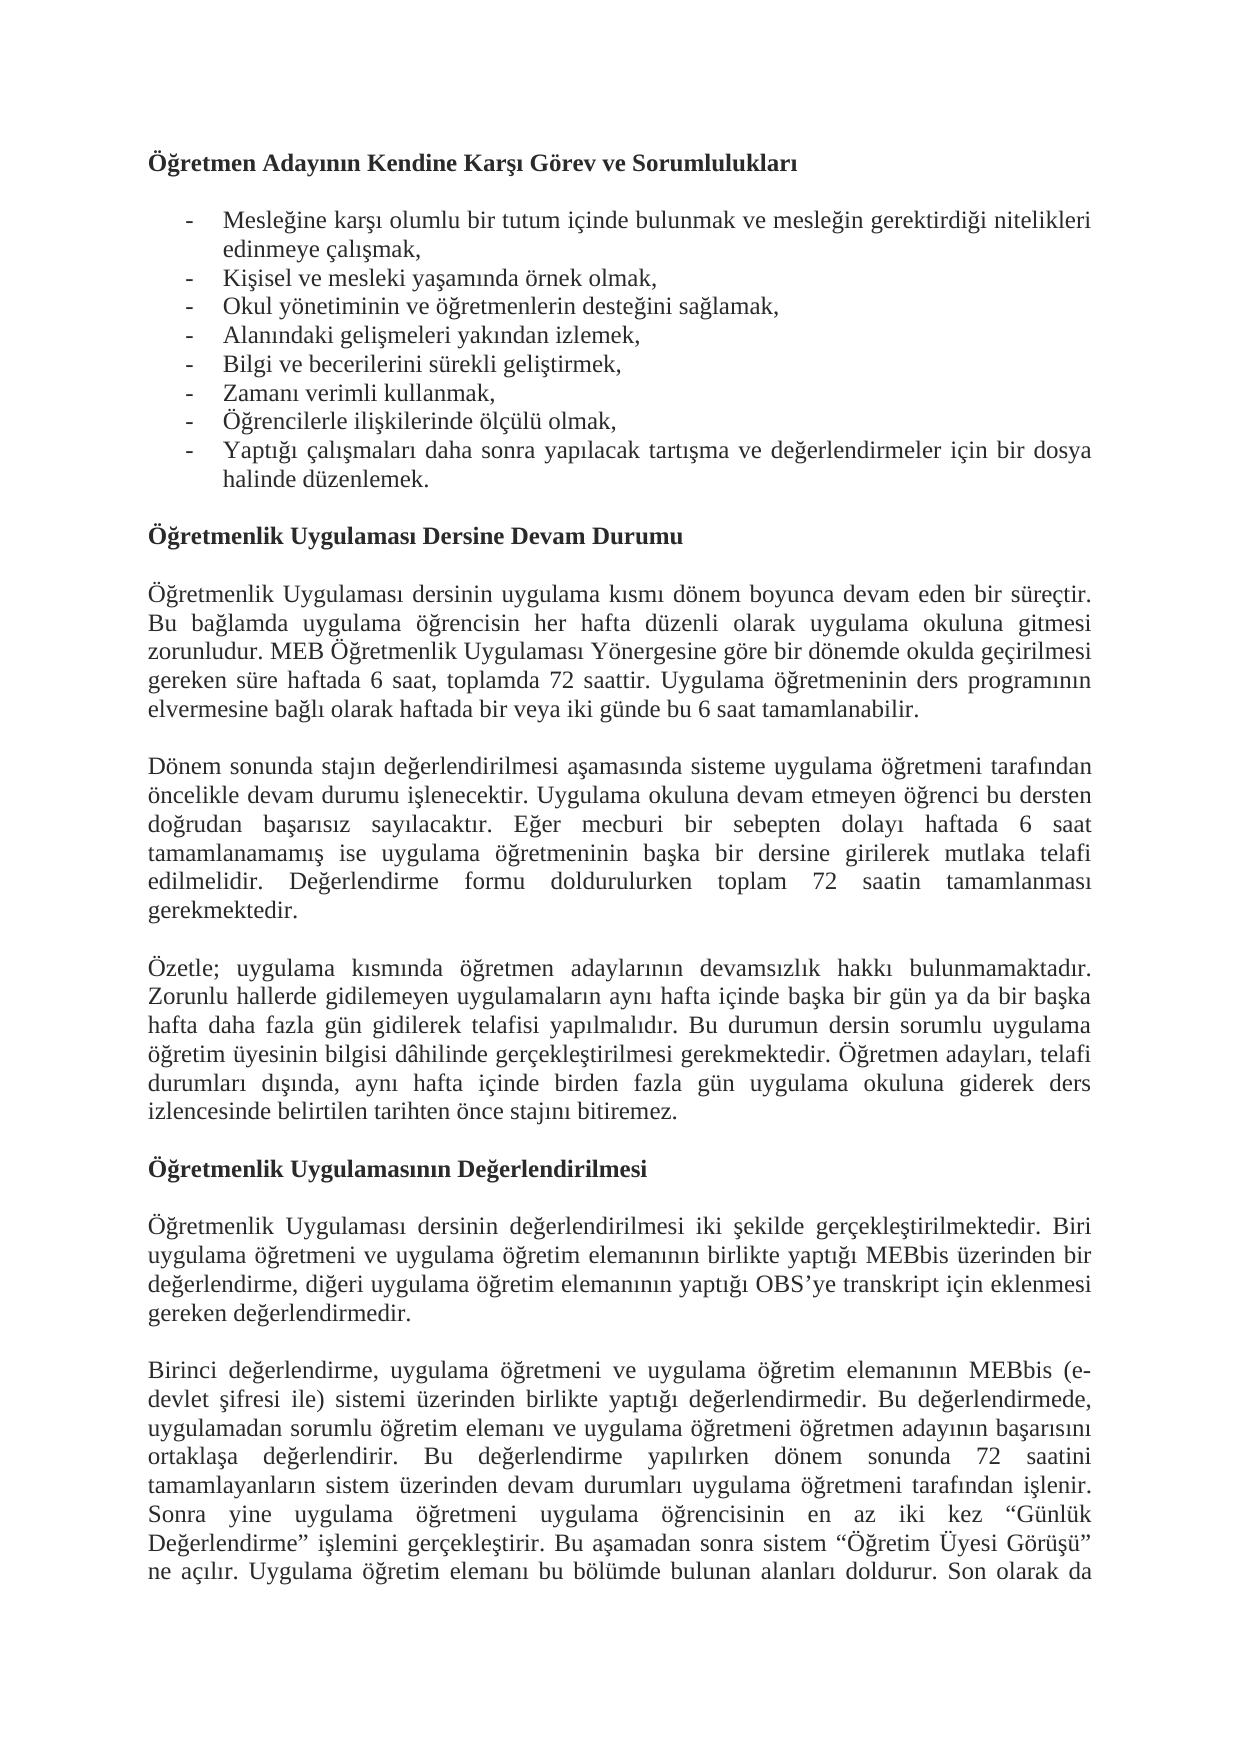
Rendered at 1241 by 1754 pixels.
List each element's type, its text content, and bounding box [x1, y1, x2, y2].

text Özetle; uygulama kısmında öğretmen adaylarının devamsızlık hakkı bulunmamaktadır. Zorunlu hallerde gidilemeyen uygulamaların aynı hafta içinde başka bir gün ya da bir başka hafta daha fazla gün gidilerek telafisi yapılmalıdır. Bu durumun dersin sorumlu uygulama öğretim üyesinin bilgisi dâhilinde gerçekleştirilmesi gerekmektedir. Öğretmen adayları, telafi durumları dışında, aynı hafta içinde birden fazla gün uygulama okuluna giderek ders izlencesinde belirtilen tarihten önce stajını bitiremez. [148, 953, 1093, 1125]
list Bilgi ve becerilerini sürekli geliştirmek, [185, 349, 1093, 378]
list Alanındaki gelişmeleri yakından izlemek, [185, 320, 1093, 349]
list Kişisel ve mesleki yaşamında örnek olmak, [185, 263, 1093, 291]
text Öğretmenlik Uygulamasının Değerlendirilmesi [148, 1154, 1093, 1183]
text Öğretmenlik Uygulaması dersinin değerlendirilmesi iki şekilde gerçekleştirilmektedir. Biri uygulama öğretmeni ve uygulama öğretim elemanının birlikte yaptığı MEBbis üzerinden bir değerlendirme, diğeri uygulama öğretim elemanının yaptığı OBS’ye transkript için eklenmesi gereken değerlendirmedir. [148, 1211, 1093, 1326]
text Dönem sonunda stajın değerlendirilmesi aşamasında sisteme uygulama öğretmeni tarafından öncelikle devam durumu işlenecektir. Uygulama okuluna devam etmeyen öğrenci bu dersten doğrudan başarısız sayılacaktır. Eğer mecburi bir sebepten dolayı haftada 6 saat tamamlanamamış ise uygulama öğretmeninin başka bir dersine girilerek mutlaka telafi edilmelidir. Değerlendirme formu doldurulurken toplam 72 saatin tamamlanması gerekmektedir. [148, 751, 1093, 924]
list Öğrencilerle ilişkilerinde ölçülü olmak, [185, 406, 1093, 435]
list Okul yönetiminin ve öğretmenlerin desteğini sağlamak, [185, 291, 1093, 320]
text Öğretmenlik Uygulaması Dersine Devam Durumu [148, 521, 1093, 550]
list Mesleğine karşı olumlu bir tutum içinde bulunmak ve mesleğin gerektirdiği nitelikleri edinmeye çalışmak, [185, 205, 1093, 263]
text Öğretmen Adayının Kendine Karşı Görev ve Sorumlulukları [148, 148, 1093, 176]
list Zamanı verimli kullanmak, [185, 378, 1093, 406]
text Öğretmenlik Uygulaması dersinin uygulama kısmı dönem boyunca devam eden bir süreçtir. Bu bağlamda uygulama öğrencisin her hafta düzenli olarak uygulama okuluna gitmesi zorunludur. MEB Öğretmenlik Uygulaması Yönergesine göre bir dönemde okulda geçirilmesi gereken süre haftada 6 saat, toplamda 72 saattir. Uygulama öğretmeninin ders programının elvermesine bağlı olarak haftada bir veya iki günde bu 6 saat tamamlanabilir. [148, 579, 1093, 723]
list Yaptığı çalışmaları daha sonra yapılacak tartışma ve değerlendirmeler için bir dosya halinde düzenlemek. [185, 435, 1093, 493]
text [148, 1355, 1093, 1585]
